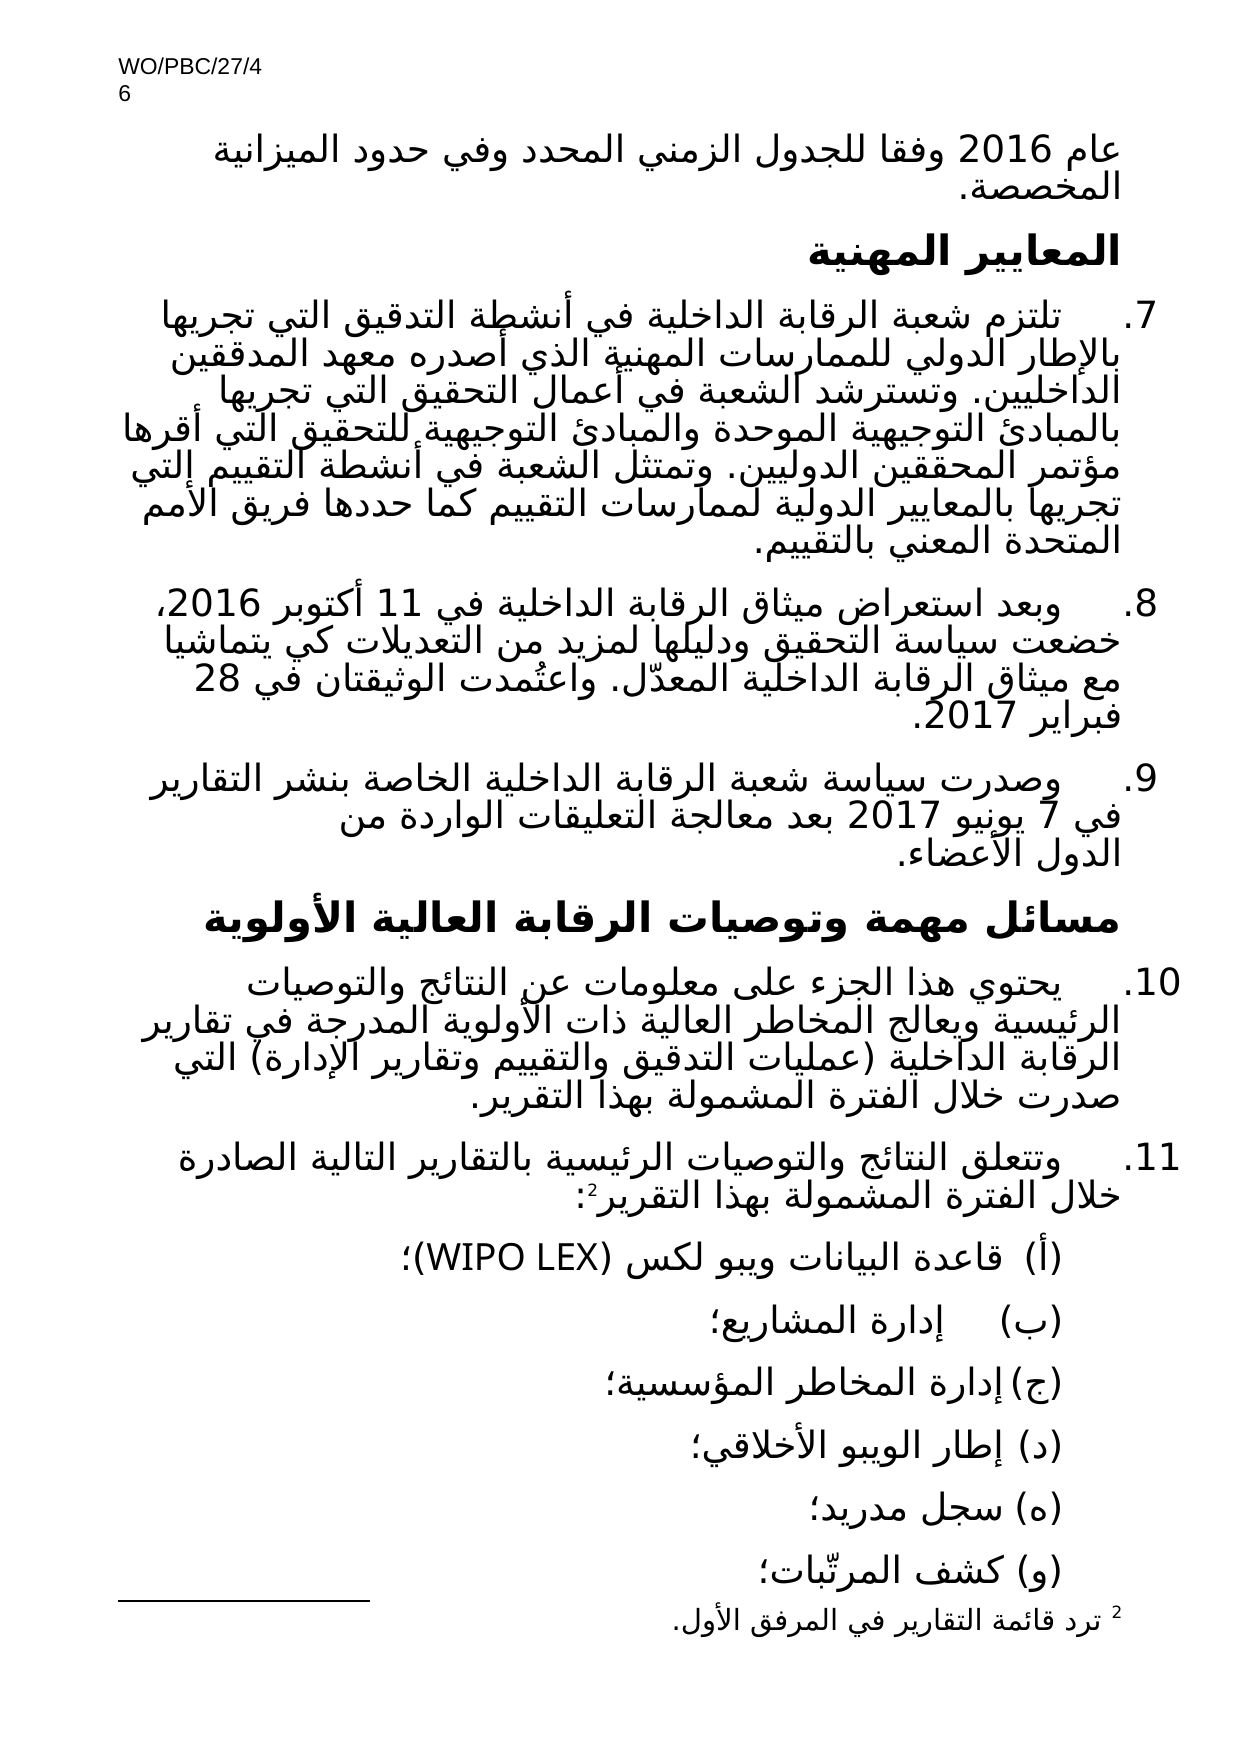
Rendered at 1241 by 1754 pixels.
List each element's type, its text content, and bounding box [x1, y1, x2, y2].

text (و) كشف المرتّبات؛ [118, 1553, 1063, 1591]
text (ه) سجل مدريد؛ [118, 1491, 1063, 1528]
list يحتوي هذا الجزء على معلومات عن النتائج والتوصيات الرئيسية ويعالج المخاطر العالية ذات الأولوية المدرجة في تقارير الرقابة الداخلية (عمليات التدقيق والتقييم وتقارير الإدارة) التي صدرت خلال الفترة المشمولة بهذا التقرير. [118, 966, 1122, 1116]
text (ب) إدارة المشاريع؛ [118, 1303, 1063, 1341]
list وصدرت سياسة شعبة الرقابة الداخلية الخاصة بنشر التقارير في 7 يونيو 2017 بعد معالجة التعليقات الواردة من الدول الأعضاء. [118, 761, 1122, 874]
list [118, 132, 1122, 207]
text (د) إطار الويبو الأخلاقي؛ [118, 1428, 1063, 1466]
text (ج) إدارة المخاطر المؤسسية؛ [118, 1366, 758, 1403]
list وبعد استعراض ميثاق الرقابة الداخلية في 11 أكتوبر 2016، خضعت سياسة التحقيق ودليلها لمزيد من التعديلات كي يتماشيا مع ميثاق الرقابة الداخلية المعدّل. واعتُمدت الوثيقتان في 28 فبراير 2017. [118, 586, 1122, 736]
list تلتزم شعبة الرقابة الداخلية في أنشطة التدقيق التي تجريها بالإطار الدولي للممارسات المهنية الذي أصدره معهد المدققين الداخليين. وتسترشد الشعبة في أعمال التحقيق التي تجريها بالمبادئ التوجيهية الموحدة والمبادئ التوجيهية للتحقيق التي أقرها مؤتمر المحققين الدوليين. وتمتثل الشعبة في أنشطة التقييم التي تجريها بالمعايير الدولية لممارسات التقييم كما حددها فريق الأمم المتحدة المعني بالتقييم. [118, 299, 1122, 561]
text المعايير المهنية [118, 232, 1122, 274]
text (ج) إدارة المخاطر المؤسسية؛ [721, 1366, 812, 1403]
text (أ) قاعدة البيانات ويبو لكس (WIPO LEX)؛ [643, 1241, 1063, 1278]
list وتتعلق النتائج والتوصيات الرئيسية بالتقارير التالية الصادرة خلال الفترة المشمولة بهذا التقرير: [118, 1141, 1122, 1216]
text مسائل مهمة وتوصيات الرقابة العالية الأولوية [118, 899, 1122, 941]
text (أ) قاعدة البيانات ويبو لكس (WIPO LEX)؛ [118, 1241, 698, 1278]
text (ج) إدارة المخاطر المؤسسية؛ [794, 1366, 1063, 1403]
